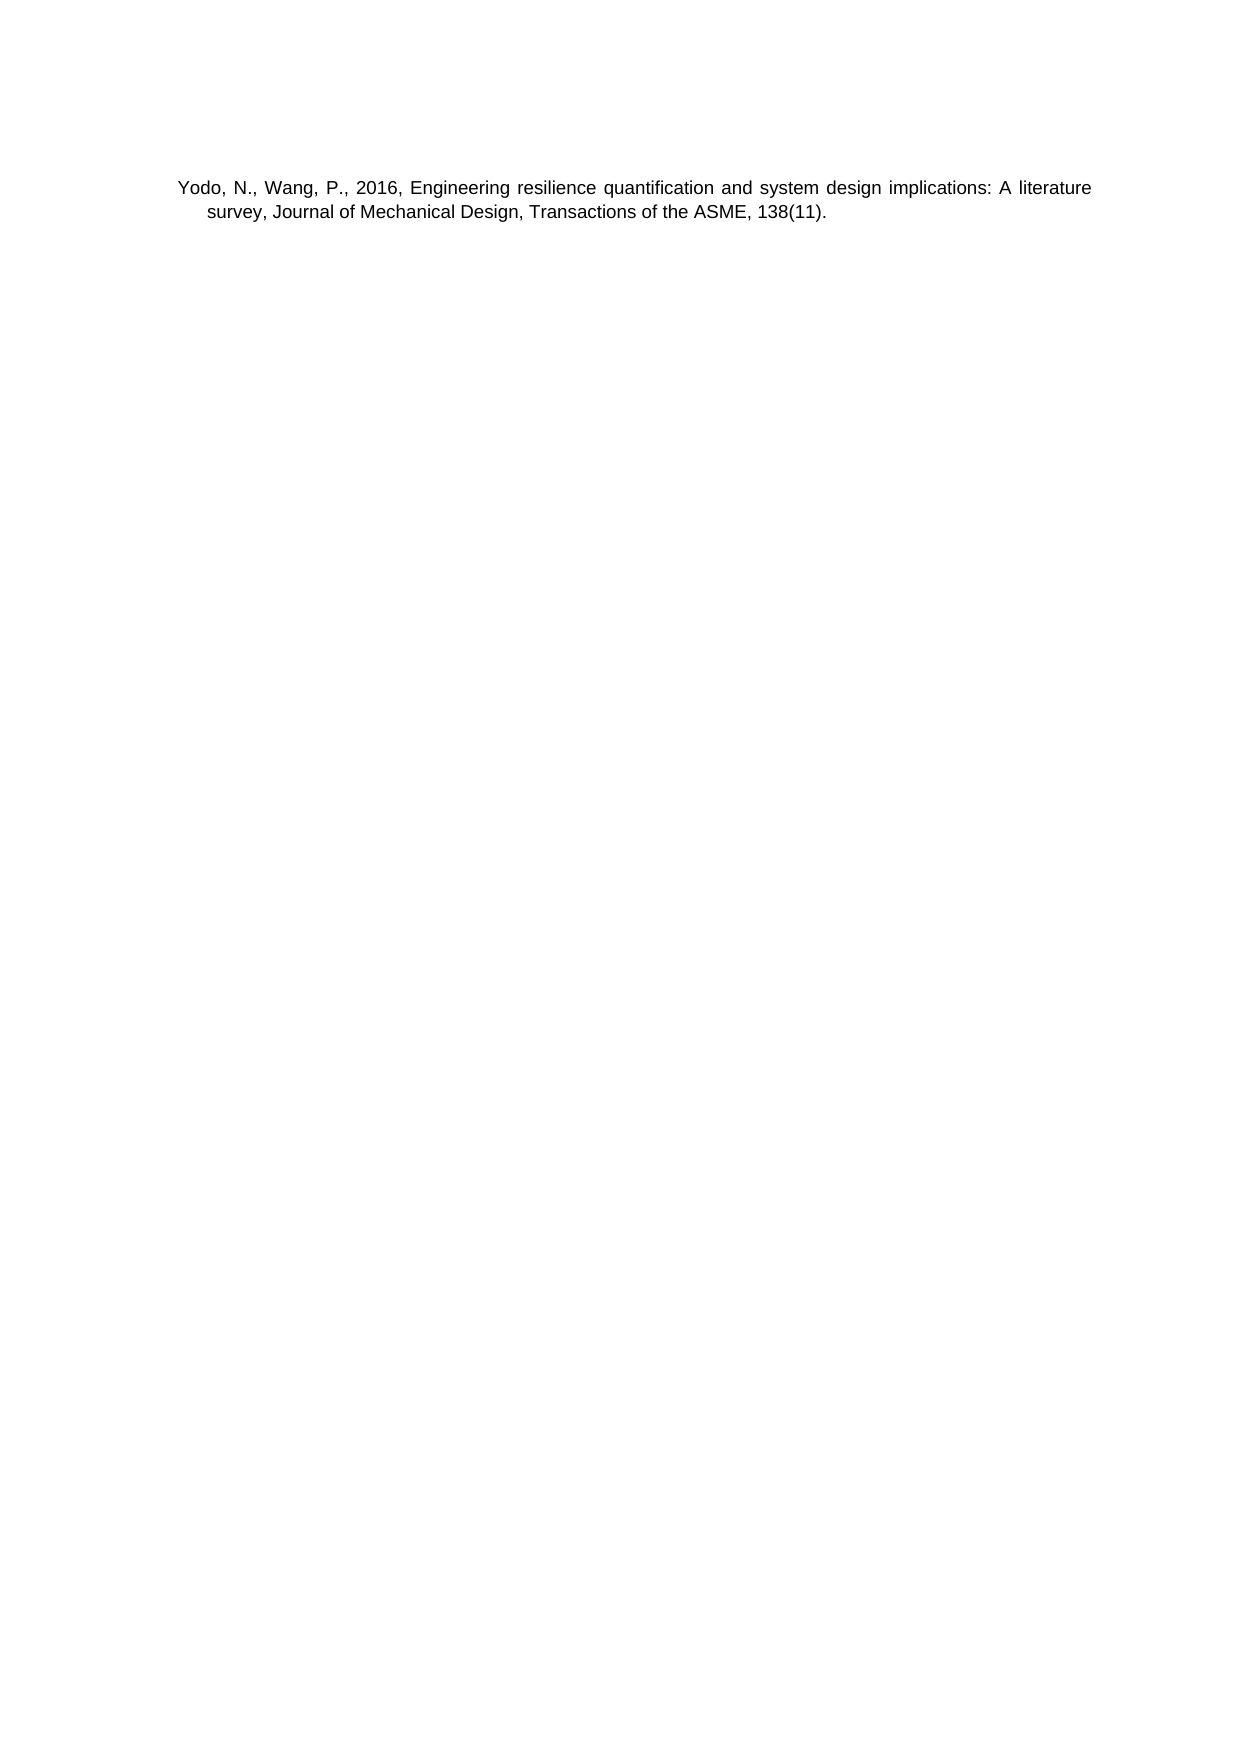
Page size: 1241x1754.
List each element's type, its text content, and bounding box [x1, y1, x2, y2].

text Yodo, N., Wang, P., 2016, Engineering resilience quantification and system design implications: A literature survey, Journal of Mechanical Design, Transactions of the ASME, 138(11). [177, 177, 1092, 222]
